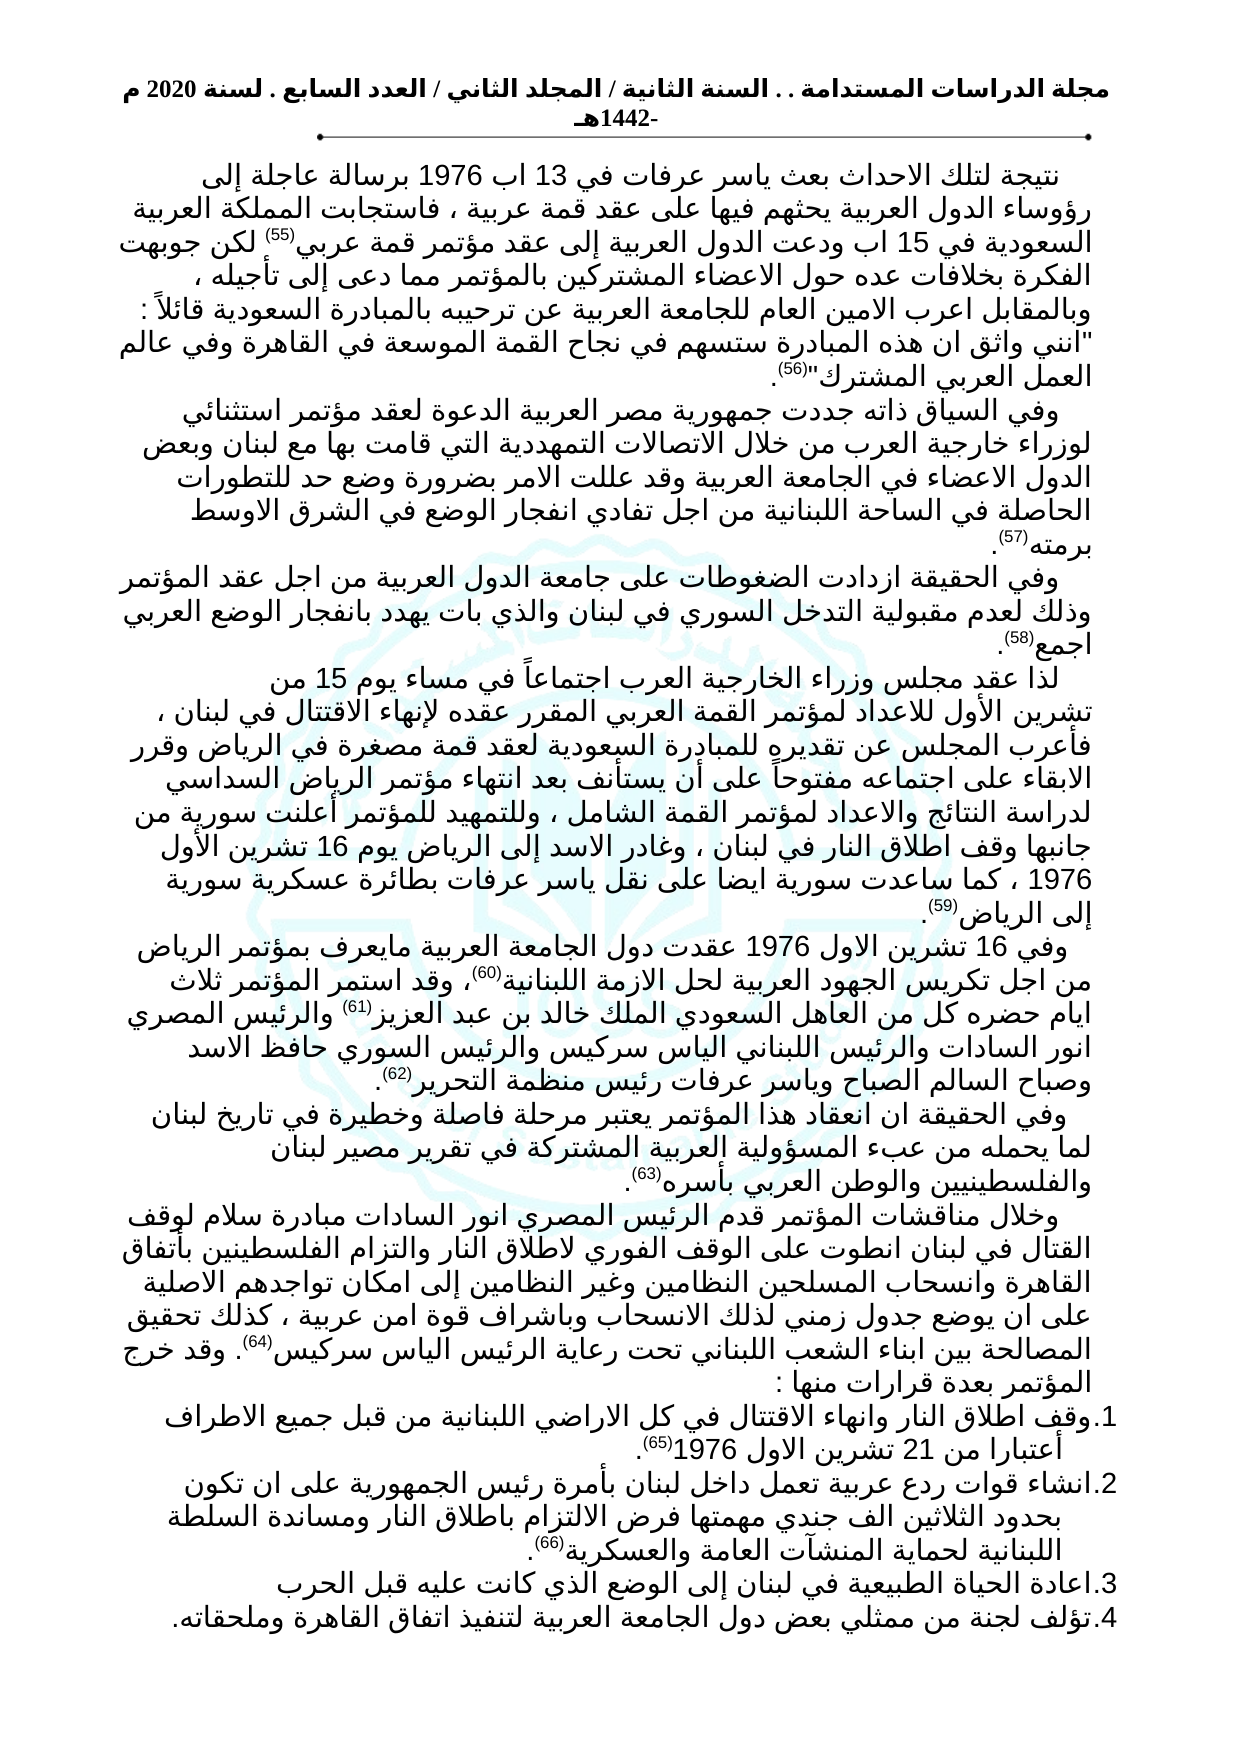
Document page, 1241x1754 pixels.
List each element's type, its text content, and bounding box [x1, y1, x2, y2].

text لذا عقد مجلس وزراء الخارجية العرب اجتماعاً في مساء يوم 15 من تشرين الأول للاعداد لمؤتمر القمة العربي المقرر عقده لإنهاء الاقتتال في لبنان ، فأعرب المجلس عن تقديره للمبادرة السعودية لعقد قمة مصغرة في الرياض وقرر الابقاء على اجتماعه مفتوحاً على أن يستأنف بعد انتهاء مؤتمر الرياض السداسي لدراسة النتائج والاعداد لمؤتمر القمة الشامل ، وللتمهيد للمؤتمر أعلنت سورية من جانبها وقف اطلاق النار في لبنان ، وغادر الاسد إلى الرياض يوم 16 تشرين الأول 1976 ، كما ساعدت سورية ايضا على نقل ياسر عرفات بطائرة عسكرية سورية إلى الرياض(). [118, 661, 1093, 929]
list تؤلف لجنة من ممثلي بعض دول الجامعة العربية لتنفيذ اتفاق القاهرة وملحقاته. [118, 1600, 1093, 1633]
text وفي الحقيقة ان انعقاد هذا المؤتمر يعتبر مرحلة فاصلة وخطيرة في تاريخ لبنان لما يحمله من عبء المسؤولية العربية المشتركة في تقرير مصير لبنان والفلسطينيين والوطن العربي بأسره(). [118, 1097, 1093, 1197]
text نتيجة لتلك الاحداث بعث ياسر عرفات في 13 اب 1976 برسالة عاجلة إلى رؤوساء الدول العربية يحثهم فيها على عقد قمة عربية ، فاستجابت المملكة العربية السعودية في 15 اب ودعت الدول العربية إلى عقد مؤتمر قمة عربي() لكن جوبهت الفكرة بخلافات عده حول الاعضاء المشتركين بالمؤتمر مما دعى إلى تأجيله ، وبالمقابل اعرب الامين العام للجامعة العربية عن ترحيبه بالمبادرة السعودية قائلاً : "انني واثق ان هذه المبادرة ستسهم في نجاح القمة الموسعة في القاهرة وفي عالم العمل العربي المشترك"(). [118, 158, 1093, 392]
list اعادة الحياة الطبيعية في لبنان إلى الوضع الذي كانت عليه قبل الحرب [118, 1566, 1093, 1600]
list انشاء قوات ردع عربية تعمل داخل لبنان بأمرة رئيس الجمهورية على ان تكون بحدود الثلاثين الف جندي مهمتها فرض الالتزام باطلاق النار ومساندة السلطة اللبنانية لحماية المنشآت العامة والعسكرية(). [118, 1466, 1093, 1566]
text وخلال مناقشات المؤتمر قدم الرئيس المصري انور السادات مبادرة سلام لوقف القتال في لبنان انطوت على الوقف الفوري لاطلاق النار والتزام الفلسطينين بأتفاق القاهرة وانسحاب المسلحين النظامين وغير النظامين إلى امكان تواجدهم الاصلية على ان يوضع جدول زمني لذلك الانسحاب وباشراف قوة امن عربية ، كذلك تحقيق المصالحة بين ابناء الشعب اللبناني تحت رعاية الرئيس الياس سركيس(). وقد خرج المؤتمر بعدة قرارات منها : [118, 1197, 1093, 1399]
text وفي 16 تشرين الاول 1976 عقدت دول الجامعة العربية مايعرف بمؤتمر الرياض من اجل تكريس الجهود العربية لحل الازمة اللبنانية()، وقد استمر المؤتمر ثلاث ايام حضره كل من العاهل السعودي الملك خالد بن عبد العزيز() والرئيس المصري انور السادات والرئيس اللبناني الياس سركيس والرئيس السوري حافظ الاسد وصباح السالم الصباح وياسر عرفات رئيس منظمة التحرير(). [118, 929, 1093, 1097]
picture [317, 131, 1093, 145]
text وفي الحقيقة ازدادت الضغوطات على جامعة الدول العربية من اجل عقد المؤتمر وذلك لعدم مقبولية التدخل السوري في لبنان والذي بات يهدد بانفجار الوضع العربي اجمع(). [118, 560, 1093, 661]
list وقف اطلاق النار وانهاء الاقتتال في كل الاراضي اللبنانية من قبل جميع الاطراف أعتبارا من 21 تشرين الاول 1976(). [118, 1399, 1093, 1466]
text وفي السياق ذاته جددت جمهورية مصر العربية الدعوة لعقد مؤتمر استثنائي لوزراء خارجية العرب من خلال الاتصالات التمهددية التي قامت بها مع لبنان وبعض الدول الاعضاء في الجامعة العربية وقد عللت الامر بضرورة وضع حد للتطورات الحاصلة في الساحة اللبنانية من اجل تفادي انفجار الوضع في الشرق الاوسط برمته(). [118, 392, 1093, 560]
